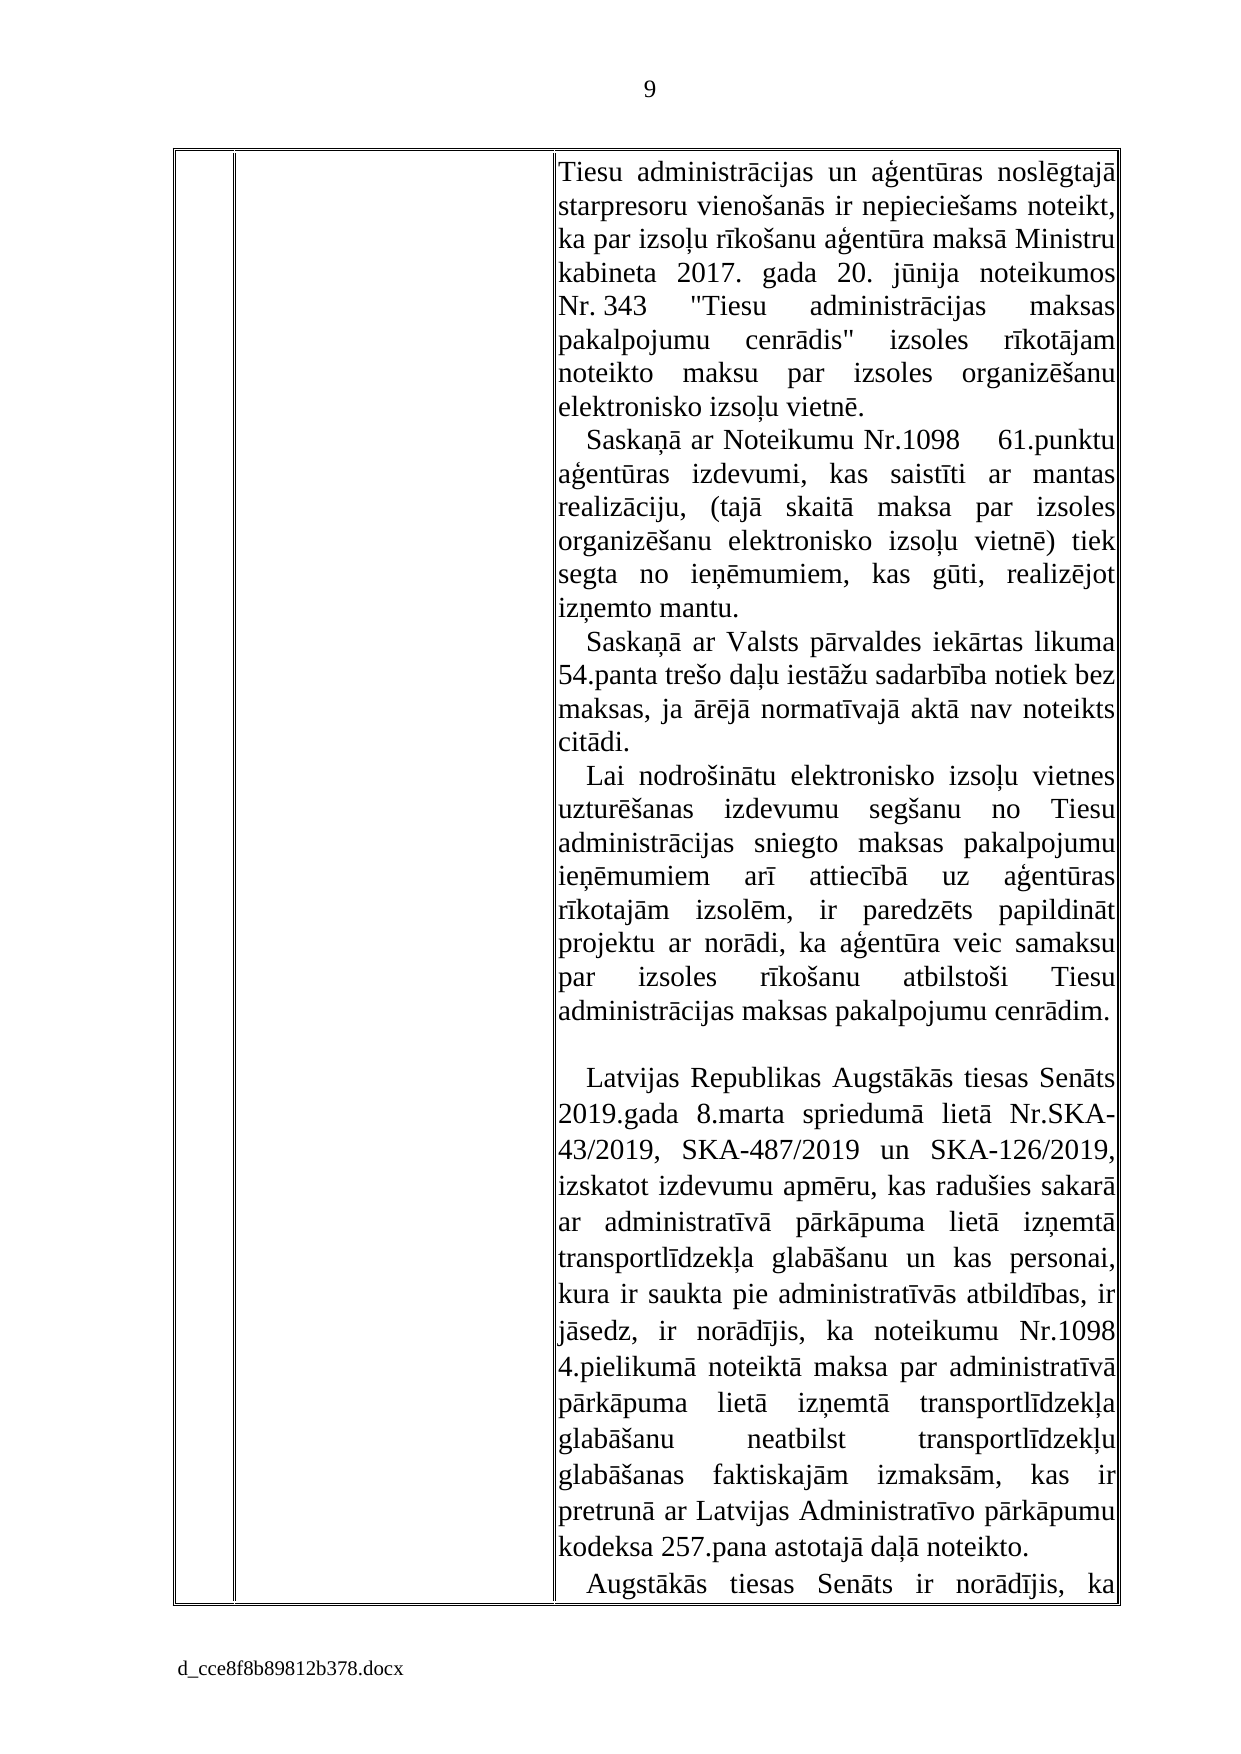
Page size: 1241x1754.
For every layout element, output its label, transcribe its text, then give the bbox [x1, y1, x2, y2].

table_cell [555, 151, 1117, 1602]
table_cell 2. [176, 151, 234, 1602]
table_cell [235, 151, 555, 1602]
